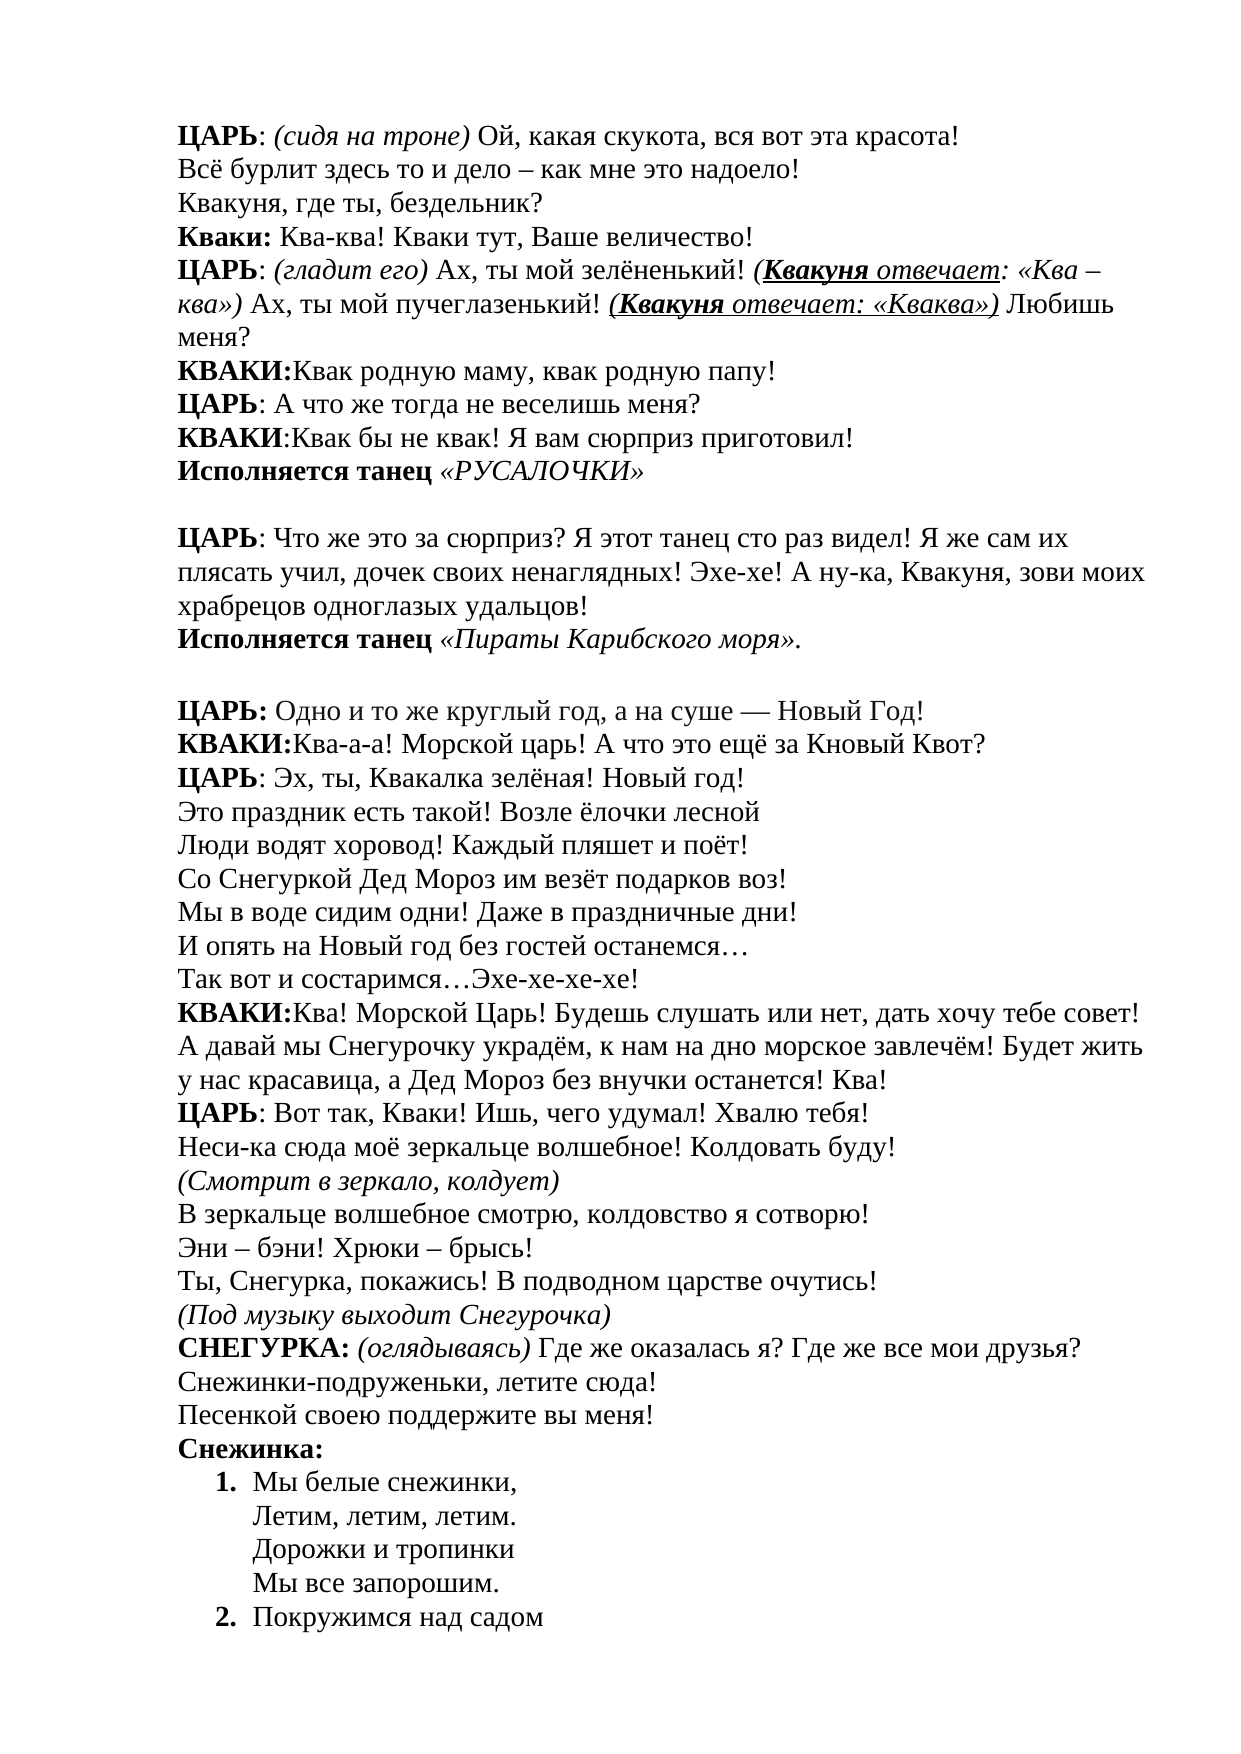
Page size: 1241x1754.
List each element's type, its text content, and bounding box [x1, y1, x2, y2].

text Ты, Снегурка, покажись! В подводном царстве очутись! [177, 1263, 1152, 1297]
text Так вот и состаримся…Эхе-хе-хе-хе! [177, 961, 1152, 995]
text ЦАРЬ: Эх, ты, Квакалка зелёная! Новый год! [177, 760, 1152, 794]
text Кваки: Ква-ква! Кваки тут, Ваше величество! [177, 219, 1152, 252]
text Мы все запорошим. [252, 1565, 1152, 1599]
text ЦАРЬ: Что же это за сюрприз? Я этот танец сто раз видел! Я же сам их плясать учил, дочек своих ненаглядных! Эхе-хе! А ну-ка, Квакуня, зови моих храбрецов одноглазых удальцов! [177, 521, 1152, 621]
text Исполняется танец «РУСАЛОЧКИ» [177, 453, 1152, 487]
text ЦАРЬ: (гладит его) Ах, ты мой зелёненький! (Квакуня отвечает: «Ква – ква») Ах, ты мой пучеглазенький! (Квакуня отвечает: «Кваква») Любишь меня? [177, 252, 1152, 353]
text КВАКИ:Квак бы не квак! Я вам сюрприз приготовил! [177, 420, 1152, 453]
text Песенкой своею поддержите вы меня! [177, 1397, 1152, 1431]
text Со Снегуркой Дед Мороз им везёт подарков воз! [177, 861, 1152, 894]
text ЦАРЬ: (сидя на троне) Ой, какая скукота, вся вот эта красота! [177, 118, 1152, 152]
text КВАКИ:Ква! Морской Царь! Будешь слушать или нет, дать хочу тебе совет! А давай мы Снегурочку украдём, к нам на дно морское завлечём! Будет жить у нас красавица, а Дед Мороз без внучки останется! Ква! [177, 995, 1152, 1096]
text Мы в воде сидим одни! Даже в праздничные дни! [177, 894, 1152, 928]
text КВАКИ:Квак родную маму, квак родную папу! [177, 353, 1152, 386]
text Снежинка: [177, 1431, 1152, 1464]
text ЦАРЬ: Одно и то же круглый год, а на суше — Новый Год! [177, 693, 1152, 727]
text Люди водят хоровод! Каждый пляшет и поёт! [177, 827, 1152, 861]
text КВАКИ:Ква-а-а! Морской царь! А что это ещё за Кновый Квот? [177, 727, 1152, 760]
text Снежинки-подруженьки, летите сюда! [177, 1364, 1152, 1397]
text Эни – бэни! Хрюки – брысь! [177, 1230, 1152, 1263]
text Это праздник есть такой! Возле ёлочки лесной [177, 794, 1152, 827]
list Мы белые снежинки, [215, 1464, 1152, 1498]
text СНЕГУРКА: (оглядываясь) Где же оказалась я? Где же все мои друзья? [177, 1330, 1152, 1364]
text ЦАРЬ: А что же тогда не веселишь меня? [177, 386, 1152, 420]
text В зеркальце волшебное смотрю, колдовство я сотворю! [177, 1196, 1152, 1230]
list Покружимся над садом [215, 1599, 1152, 1632]
text Квакуня, где ты, бездельник? [177, 185, 1152, 219]
text ЦАРЬ: Вот так, Кваки! Ишь, чего удумал! Хвалю тебя! [177, 1096, 1152, 1129]
text Летим, летим, летим. [252, 1498, 1152, 1532]
text Неси-ка сюда моё зеркальце волшебное! Колдовать буду! [177, 1129, 1152, 1163]
text (Смотрит в зеркало, колдует) [177, 1163, 1152, 1196]
text (Под музыку выходит Снегурочка) [177, 1297, 1152, 1330]
text Дорожки и тропинки [252, 1532, 1152, 1565]
text Исполняется танец «Пираты Карибского моря». [177, 621, 1152, 655]
text И опять на Новый год без гостей останемся… [177, 928, 1152, 961]
text Всё бурлит здесь то и дело – как мне это надоело! [177, 152, 1152, 185]
